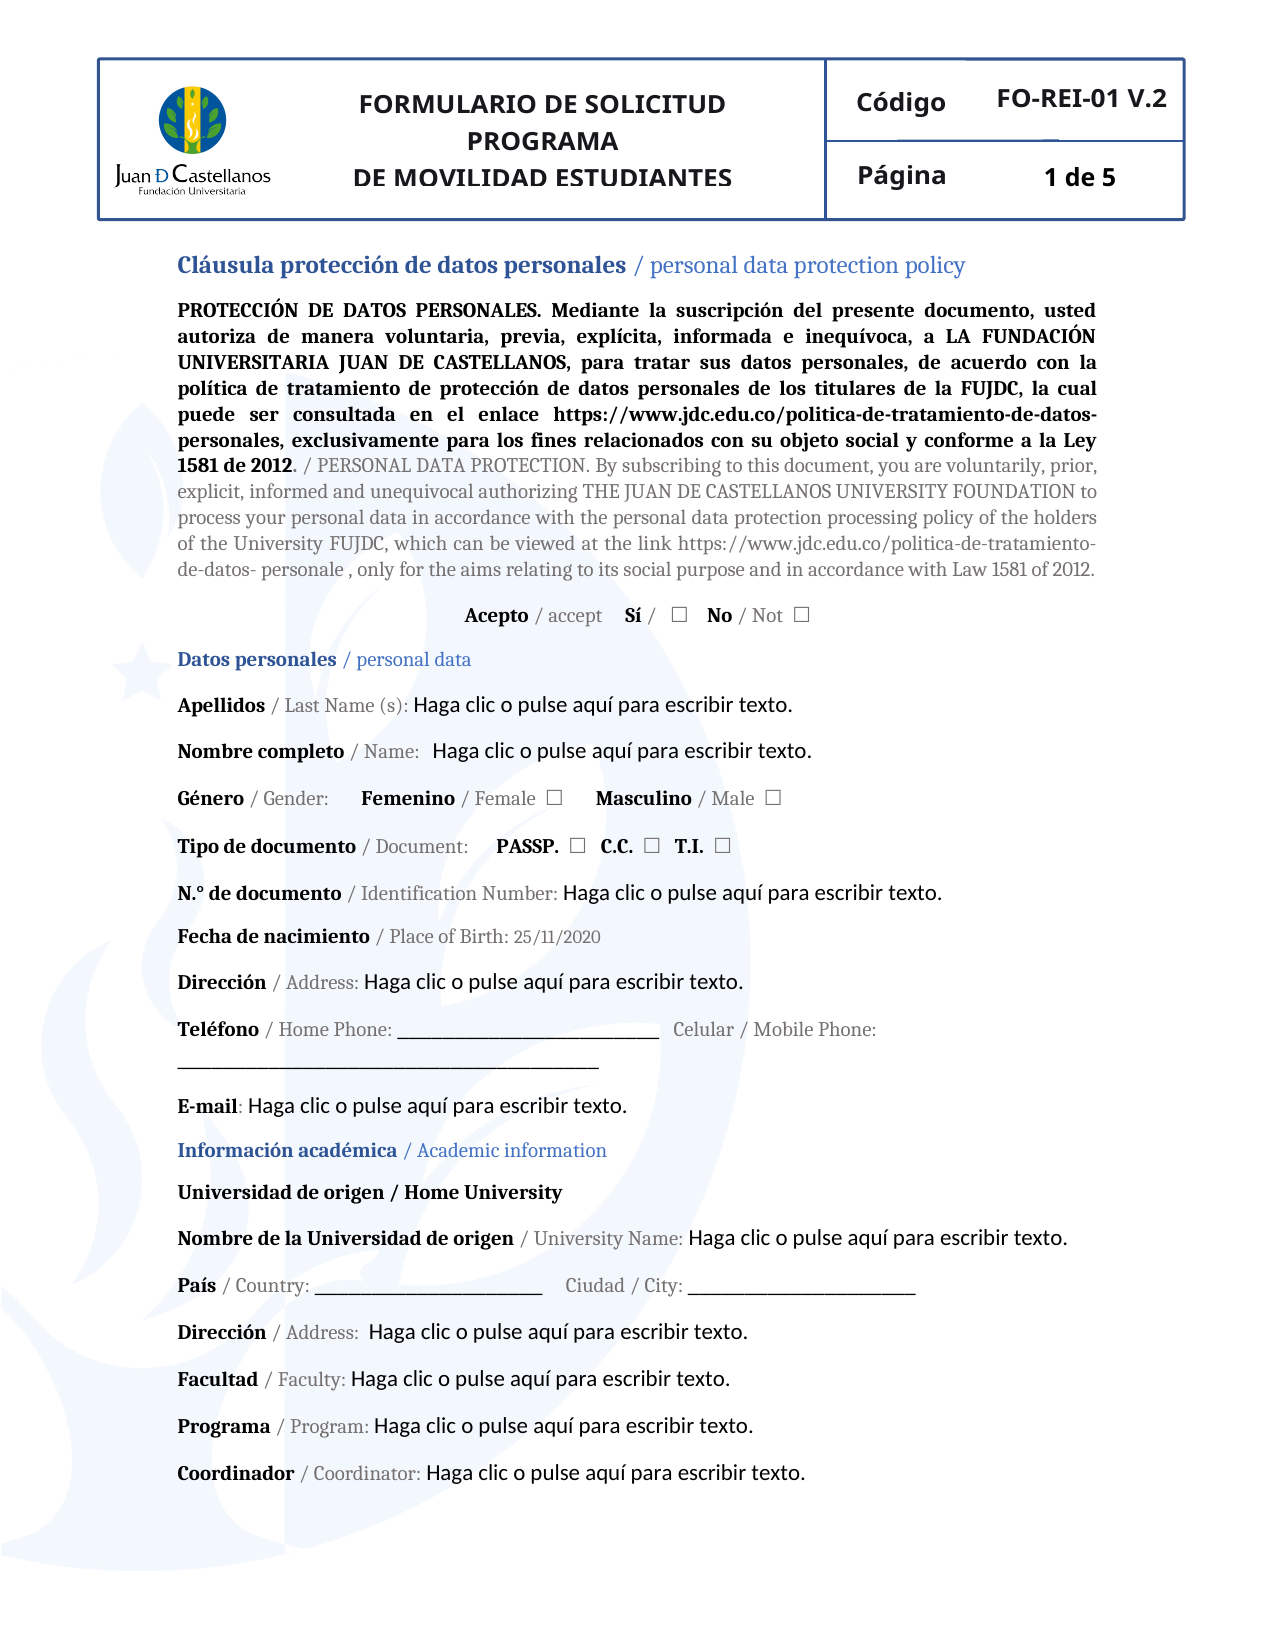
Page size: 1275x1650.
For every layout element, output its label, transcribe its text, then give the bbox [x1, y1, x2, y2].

text Coordinador / Coordinator: [177, 1458, 1098, 1486]
text Tipo de documento / Document: PASSP. C.C. T.I. [177, 831, 1098, 859]
text N.° de documento / Identification Number: [177, 878, 1098, 906]
text Acepto / accept Sí / No / Not [177, 600, 1098, 628]
text Datos personales / personal data [177, 647, 1098, 671]
text E-mail: [177, 1091, 1098, 1119]
text Género / Gender: Femenino / Female Masculino / Male [177, 783, 1098, 812]
text País / Country: Ciudad / City: [177, 1270, 1098, 1298]
text Nombre de la Universidad de origen / University Name: [177, 1223, 1098, 1251]
text Fecha de nacimiento / Place of Birth: [177, 925, 1098, 949]
text Dirección / Address: [177, 967, 1098, 995]
text Apellidos / Last Name (s): [177, 690, 1098, 718]
text PROTECCIÓN DE DATOS PERSONALES. Mediante la suscripción del presente documento, usted autoriza de manera voluntaria, previa, explícita, informada e inequívoca, a LA FUNDACIÓN UNIVERSITARIA JUAN DE CASTELLANOS, para tratar sus datos personales, de acuerdo con la política de tratamiento de protección de datos personales de los titulares de la FUJDC, la cual puede ser consultada en el enlace https://www.jdc.edu.co/politica-de-tratamiento-de-datos-personales, exclusivamente para los fines relacionados con su objeto social y conforme a la Ley 1581 de 2012. / PERSONAL DATA PROTECTION. By subscribing to this document, you are voluntarily, prior, explicit, informed and unequivocal authorizing THE JUAN DE CASTELLANOS UNIVERSITY FOUNDATION to process your personal data in accordance with the personal data protection processing policy of the holders of the University FUJDC, which can be viewed at the link https://www.jdc.edu.co/politica-de-tratamiento-de-datos- personale , only for the aims relating to its social purpose and in accordance with Law 1581 of 2012. [177, 299, 1098, 581]
picture [1, 0, 1275, 1648]
text Universidad de origen / Home University [177, 1181, 1098, 1205]
text Programa / Program: [177, 1411, 1098, 1439]
text Teléfono / Home Phone: Celular / Mobile Phone: [177, 1014, 1098, 1072]
text Nombre completo / Name: [177, 737, 1098, 764]
text Dirección / Address: [177, 1317, 1098, 1345]
text Facultad / Faculty: [177, 1364, 1098, 1392]
text Cláusula protección de datos personales / personal data protection policy [177, 251, 1098, 280]
text Información académica / Academic information [177, 1138, 1098, 1162]
